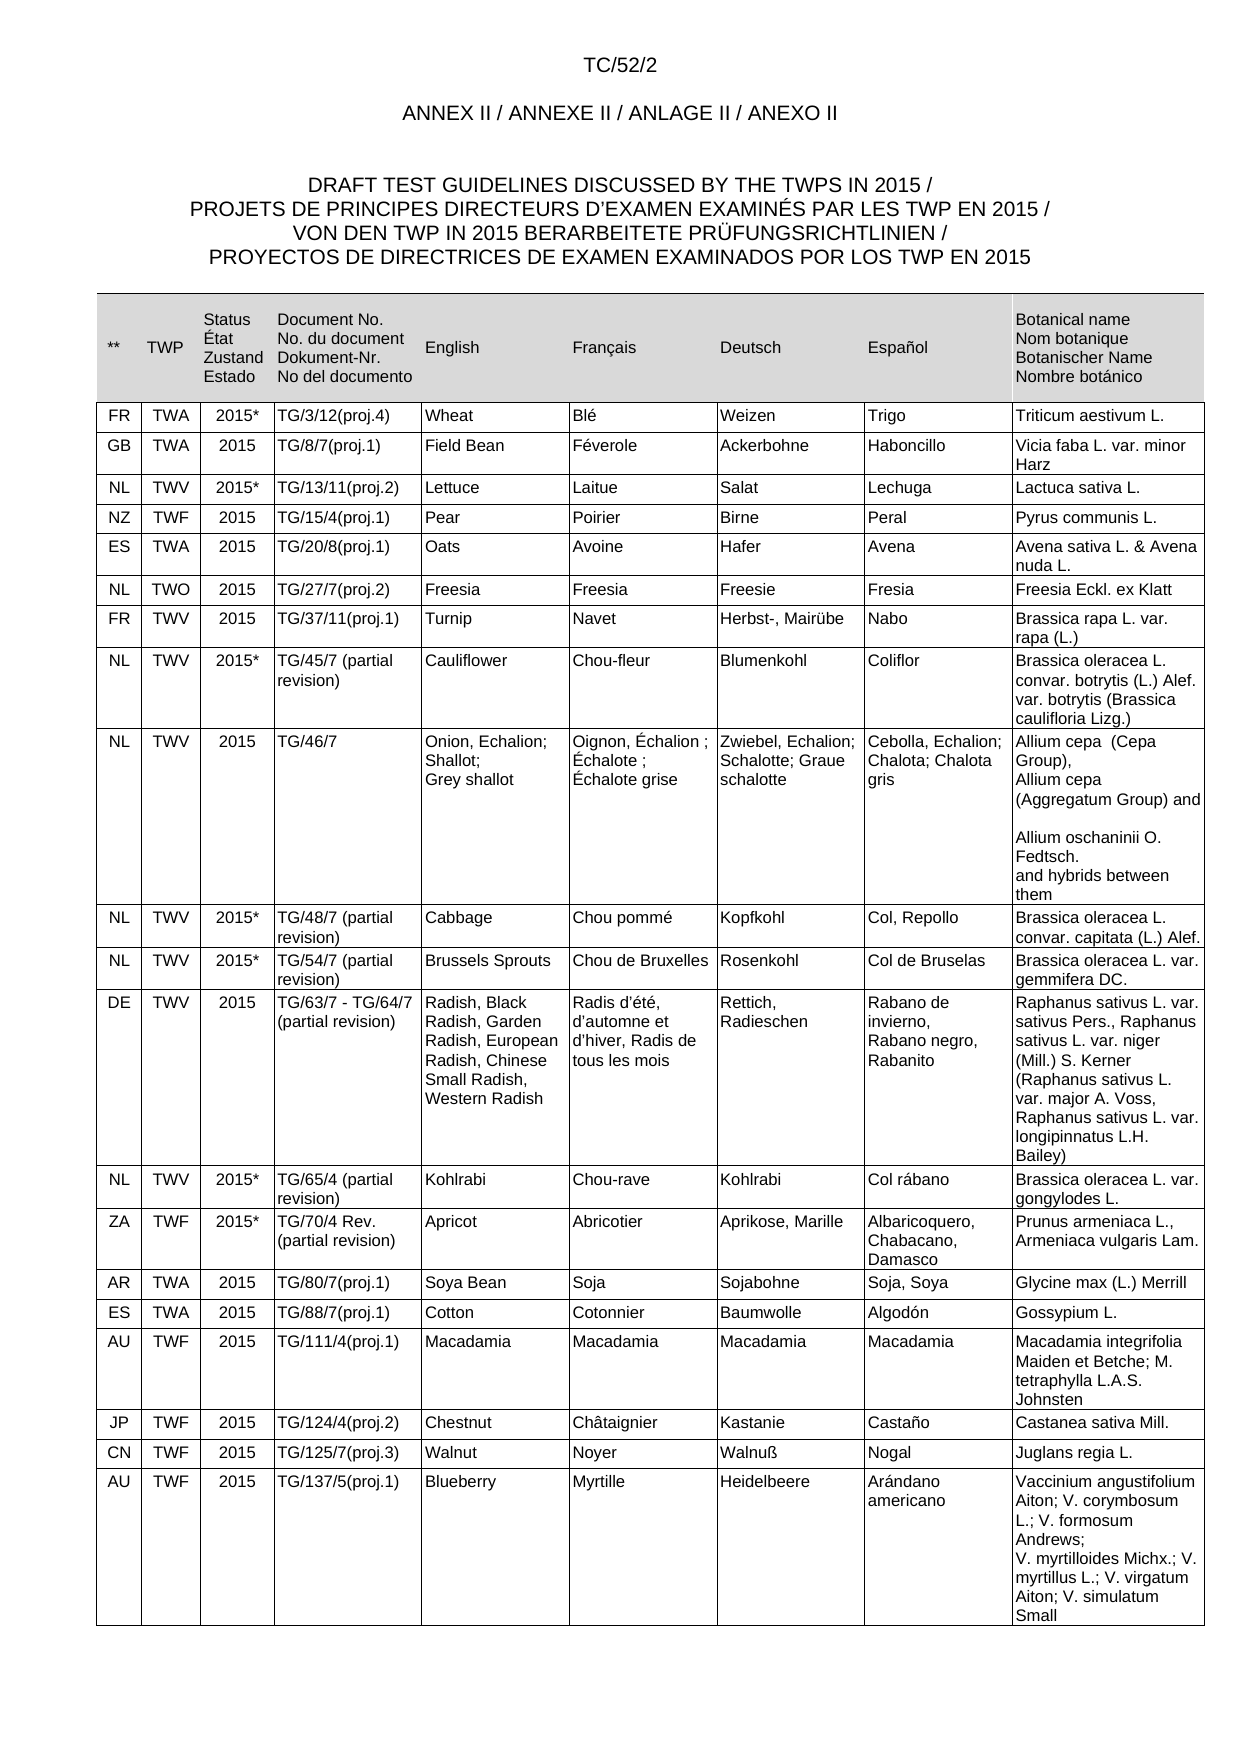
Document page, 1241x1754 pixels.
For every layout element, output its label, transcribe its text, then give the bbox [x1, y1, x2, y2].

table_cell Chestnut [422, 1410, 569, 1438]
table_cell 2015 [201, 1329, 274, 1409]
table_cell Blé [570, 403, 717, 432]
table_cell Birne [718, 505, 864, 533]
table_cell AR [97, 1270, 141, 1299]
table_cell TWF [142, 1469, 200, 1625]
table_cell TG/20/8(proj.1) [275, 534, 421, 575]
table_cell Avena sativa L. & Avena nuda L. [1013, 534, 1204, 575]
table_cell Onion, Echalion; Shallot; Grey shallot [422, 729, 569, 904]
table_cell Col rábano [865, 1166, 1012, 1208]
table_cell Brassica oleracea L. convar. capitata (L.) Alef. [1013, 905, 1204, 947]
table_cell Albaricoquero, Chabacano, Damasco [865, 1209, 1012, 1269]
table_cell ES [97, 1300, 141, 1328]
table_cell TWF [142, 505, 200, 533]
table_cell Macadamia [865, 1329, 1012, 1409]
table_cell Turnip [422, 606, 569, 647]
table_cell Soya Bean [422, 1270, 569, 1299]
table_cell Kohlrabi [718, 1166, 864, 1208]
table_cell Brussels Sprouts [422, 948, 569, 989]
table_cell Cabbage [422, 905, 569, 947]
table_cell Baumwolle [718, 1300, 864, 1328]
table_cell Chou de Bruxelles [570, 948, 717, 989]
table_cell Castanea sativa Mill. [1013, 1410, 1204, 1438]
table_cell Haboncillo [865, 433, 1012, 474]
table_cell Col, Repollo [865, 905, 1012, 947]
table_header Deutsch [717, 294, 865, 402]
table_cell Avoine [570, 534, 717, 575]
table_cell Nogal [865, 1440, 1012, 1468]
table_cell Macadamia [718, 1329, 864, 1409]
table_cell 2015 [201, 433, 274, 474]
table_header Français [569, 294, 717, 402]
table_cell Vicia faba L. var. minor Harz [1013, 433, 1204, 474]
table_cell Noyer [570, 1440, 717, 1468]
table_cell TWV [142, 475, 200, 503]
table_cell Zwiebel, Echalion; Schalotte; Graue schalotte [718, 729, 864, 904]
table_cell TG/46/7 [275, 729, 421, 904]
table_cell Oats [422, 534, 569, 575]
table_cell FR [97, 606, 141, 647]
table_cell Navet [570, 606, 717, 647]
table_cell TG/125/7(proj.3) [275, 1440, 421, 1468]
table_cell TWF [142, 1410, 200, 1438]
table_cell 2015 [201, 1270, 274, 1299]
table_cell Trigo [865, 403, 1012, 432]
table_cell Castaño [865, 1410, 1012, 1438]
table_cell Glycine max (L.) Merrill [1013, 1270, 1204, 1299]
table_cell Soja [570, 1270, 717, 1299]
table_cell Cotonnier [570, 1300, 717, 1328]
table_cell Myrtille [570, 1469, 717, 1625]
table_cell 2015 [201, 1440, 274, 1468]
table_cell TG/13/11(proj.2) [275, 475, 421, 503]
table_cell Kastanie [718, 1410, 864, 1438]
table_cell Rettich, Radieschen [718, 990, 864, 1165]
table_cell AU [97, 1329, 141, 1409]
table_cell AU [97, 1469, 141, 1625]
table_cell Nabo [865, 606, 1012, 647]
table_cell NL [97, 729, 141, 904]
table_cell Field Bean [422, 433, 569, 474]
table_cell NL [97, 648, 141, 728]
table_cell Cotton [422, 1300, 569, 1328]
table_cell NL [97, 948, 141, 989]
table_cell Brassica rapa L. var. rapa (L.) [1013, 606, 1204, 647]
table_cell Laitue [570, 475, 717, 503]
table_cell Freesia Eckl. ex Klatt [1013, 576, 1204, 605]
table_cell Oignon, Échalion ; Échalote ; Échalote grise [570, 729, 717, 904]
table_cell NZ [97, 505, 141, 533]
table_cell NL [97, 576, 141, 605]
table_cell Soja, Soya [865, 1270, 1012, 1299]
table_cell TWF [142, 1329, 200, 1409]
table_cell Kohlrabi [422, 1166, 569, 1208]
table_cell Abricotier [570, 1209, 717, 1269]
table_cell Allium cepa (Cepa Group), Allium cepa (Aggregatum Group) and Allium oschaninii O. Fedtsch. and hybrids between them [1013, 729, 1204, 904]
table_cell 2015* [201, 403, 274, 432]
table_cell Freesie [718, 576, 864, 605]
table_cell Ackerbohne [718, 433, 864, 474]
table_cell Macadamia [422, 1329, 569, 1409]
table_cell TG/27/7(proj.2) [275, 576, 421, 605]
table_cell Col de Bruselas [865, 948, 1012, 989]
table_cell TG/65/4 (partial revision) [275, 1166, 421, 1208]
table_cell TWA [142, 1300, 200, 1328]
table_cell Peral [865, 505, 1012, 533]
table_cell TG/37/11(proj.1) [275, 606, 421, 647]
table_cell TG/3/12(proj.4) [275, 403, 421, 432]
table_cell FR [97, 403, 141, 432]
table_cell Brassica oleracea L. convar. botrytis (L.) Alef. var. botrytis (Brassica caulifloria Lizg.) [1013, 648, 1204, 728]
table_cell TWV [142, 990, 200, 1165]
table_cell Macadamia integrifolia Maiden et Betche; M. tetraphylla L.A.S. Johnsten [1013, 1329, 1204, 1409]
table_cell Walnuß [718, 1440, 864, 1468]
table_cell Fresia [865, 576, 1012, 605]
table_cell Prunus armeniaca L., Armeniaca vulgaris Lam. [1013, 1209, 1204, 1269]
table_cell NL [97, 475, 141, 503]
table_cell Macadamia [570, 1329, 717, 1409]
table_cell TWV [142, 648, 200, 728]
table_cell TG/137/5(proj.1) [275, 1469, 421, 1625]
table_cell 2015* [201, 1209, 274, 1269]
table_cell TWA [142, 534, 200, 575]
table_cell Raphanus sativus L. var. sativus Pers., Raphanus sativus L. var. niger (Mill.) S. Kerner (Raphanus sativus L. var. major A. Voss, Raphanus sativus L. var. longipinnatus L.H. Bailey) [1013, 990, 1204, 1165]
table_header ** [97, 294, 141, 402]
table_cell TWV [142, 606, 200, 647]
table_cell NL [97, 905, 141, 947]
table_cell Radish, Black Radish, Garden Radish, European Radish, Chinese Small Radish, Western Radish [422, 990, 569, 1165]
table_cell TWO [142, 576, 200, 605]
table_cell TWF [142, 1209, 200, 1269]
table_cell ES [97, 534, 141, 575]
table_cell Cauliflower [422, 648, 569, 728]
table_cell TWV [142, 948, 200, 989]
table_cell Chou-rave [570, 1166, 717, 1208]
table_cell Kopfkohl [718, 905, 864, 947]
table_cell Gossypium L. [1013, 1300, 1204, 1328]
table_cell 2015 [201, 576, 274, 605]
table_cell Salat [718, 475, 864, 503]
table_cell DE [97, 990, 141, 1165]
table_cell Rabano de invierno, Rabano negro, Rabanito [865, 990, 1012, 1165]
table_header TWP [141, 294, 200, 402]
table_cell 2015* [201, 1166, 274, 1208]
table_cell TG/8/7(proj.1) [275, 433, 421, 474]
table_cell JP [97, 1410, 141, 1438]
table_cell TWV [142, 729, 200, 904]
table_cell Pear [422, 505, 569, 533]
table_cell Wheat [422, 403, 569, 432]
table_cell TWA [142, 403, 200, 432]
table_cell TG/63/7 - TG/64/7 (partial revision) [275, 990, 421, 1165]
table_cell 2015* [201, 905, 274, 947]
table_header Botanical name Nom botanique Botanischer Name Nombre botánico [1013, 294, 1204, 402]
table_cell 2015 [201, 534, 274, 575]
table_cell TWV [142, 905, 200, 947]
table_header Document No. No. du document Dokument-Nr. No del documento [274, 294, 422, 402]
table_cell Freesia [422, 576, 569, 605]
table_cell 2015 [201, 729, 274, 904]
table_cell Apricot [422, 1209, 569, 1269]
table_header Status État Zustand Estado [200, 294, 274, 402]
table_cell Heidelbeere [718, 1469, 864, 1625]
table_cell TG/48/7 (partial revision) [275, 905, 421, 947]
table_cell Chou-fleur [570, 648, 717, 728]
table_cell Algodón [865, 1300, 1012, 1328]
table_cell Weizen [718, 403, 864, 432]
table_cell Sojabohne [718, 1270, 864, 1299]
table_cell Chou pommé [570, 905, 717, 947]
table_cell TG/111/4(proj.1) [275, 1329, 421, 1409]
table_cell Rosenkohl [718, 948, 864, 989]
table_cell Triticum aestivum L. [1013, 403, 1204, 432]
table_cell TWF [142, 1440, 200, 1468]
table_cell TWA [142, 1270, 200, 1299]
table_cell Walnut [422, 1440, 569, 1468]
table_header English [422, 294, 569, 402]
table_cell 2015 [201, 1410, 274, 1438]
table_cell Blueberry [422, 1469, 569, 1625]
table_cell 2015* [201, 475, 274, 503]
table_cell Freesia [570, 576, 717, 605]
table_cell Arándano americano [865, 1469, 1012, 1625]
table_cell Lettuce [422, 475, 569, 503]
table_cell Lechuga [865, 475, 1012, 503]
table_cell Cebolla, Echalion; Chalota; Chalota gris [865, 729, 1012, 904]
text DRAFT TEST GUIDELINES DISCUSSED BY THE TWPS IN 2015 / PROJETS DE PRINCIPES DIRECTEURS D’EXAMEN EXAMINÉS PAR LES TWP EN 2015 / VON DEN TWP IN 2015 BERARBEITETE PRÜFUNGSRICHTLINIEN / PROYECTOS DE DIRECTRICES DE EXAMEN EXAMINADOS POR LOS TWP EN 2015 [118, 173, 1122, 269]
table_cell Brassica oleracea L. var. gemmifera DC. [1013, 948, 1204, 989]
table_cell 2015 [201, 990, 274, 1165]
table_header Español [865, 294, 1012, 402]
table_cell TG/45/7 (partial revision) [275, 648, 421, 728]
table_cell Avena [865, 534, 1012, 575]
table_cell TG/70/4 Rev. (partial revision) [275, 1209, 421, 1269]
table_cell TG/15/4(proj.1) [275, 505, 421, 533]
table_cell Herbst-, Mairübe [718, 606, 864, 647]
table_cell Lactuca sativa L. [1013, 475, 1204, 503]
table_cell ZA [97, 1209, 141, 1269]
table_cell TWA [142, 433, 200, 474]
table_cell Blumenkohl [718, 648, 864, 728]
table_cell Radis d’été, d’automne et d’hiver, Radis de tous les mois [570, 990, 717, 1165]
table_cell 2015 [201, 505, 274, 533]
table_cell 2015* [201, 648, 274, 728]
table_cell TG/124/4(proj.2) [275, 1410, 421, 1438]
table_cell TG/54/7 (partial revision) [275, 948, 421, 989]
table_cell TWV [142, 1166, 200, 1208]
table_cell Poirier [570, 505, 717, 533]
table_cell Pyrus communis L. [1013, 505, 1204, 533]
table_cell 2015* [201, 948, 274, 989]
table_cell 2015 [201, 1300, 274, 1328]
table_cell Coliflor [865, 648, 1012, 728]
table_cell TG/80/7(proj.1) [275, 1270, 421, 1299]
table_cell GB [97, 433, 141, 474]
table_cell Vaccinium angustifolium Aiton; V. corymbosum L.; V. formosum Andrews; V. myrtilloides Michx.; V. myrtillus L.; V. virgatum Aiton; V. simulatum Small [1013, 1469, 1204, 1625]
table_cell Hafer [718, 534, 864, 575]
table_cell Féverole [570, 433, 717, 474]
table_cell Brassica oleracea L. var. gongylodes L. [1013, 1166, 1204, 1208]
table_cell Juglans regia L. [1013, 1440, 1204, 1468]
table_cell TG/88/7(proj.1) [275, 1300, 421, 1328]
table_cell 2015 [201, 1469, 274, 1625]
table_cell 2015 [201, 606, 274, 647]
table_cell NL [97, 1166, 141, 1208]
table_cell CN [97, 1440, 141, 1468]
table_cell Châtaignier [570, 1410, 717, 1438]
table_cell Aprikose, Marille [718, 1209, 864, 1269]
